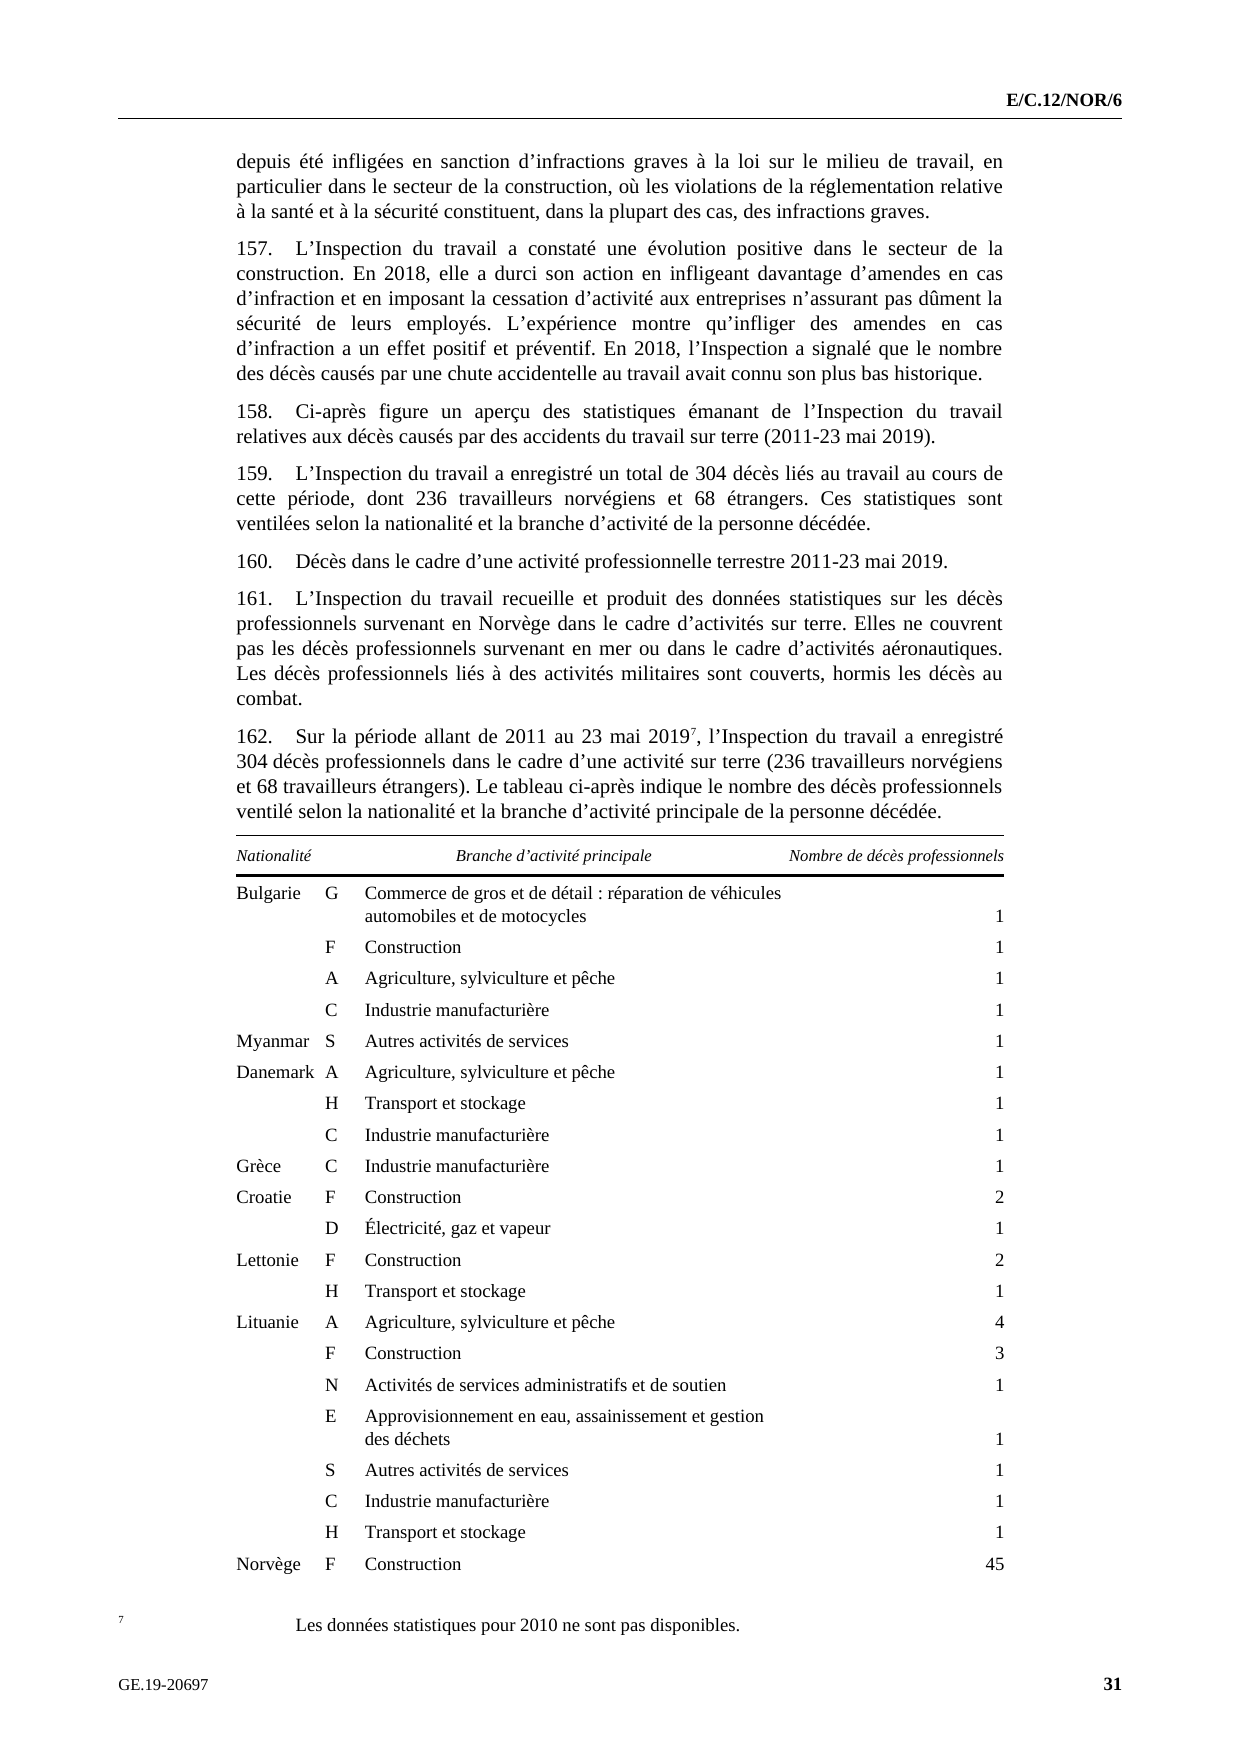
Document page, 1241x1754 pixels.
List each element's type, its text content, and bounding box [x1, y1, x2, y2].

text 157. L’Inspection du travail a constaté une évolution positive dans le secteur de la construction. En 2018, elle a durci son action en infligeant davantage d’amendes en cas d’infraction et en imposant la cessation d’activité aux entreprises n’assurant pas dûment la sécurité de leurs employés. L’expérience montre qu’infliger des amendes en cas d’infraction a un effet positif et préventif. En 2018, l’Inspection a signalé que le nombre des décès causés par une chute accidentelle au travail avait connu son plus bas historique. [236, 235, 1004, 385]
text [236, 148, 1004, 223]
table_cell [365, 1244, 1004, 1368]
text 158. Ci-après figure un aperçu des statistiques émanant de l’Inspection du travail relatives aux décès causés par des accidents du travail sur terre (2011-23 mai 2019). [236, 398, 1004, 448]
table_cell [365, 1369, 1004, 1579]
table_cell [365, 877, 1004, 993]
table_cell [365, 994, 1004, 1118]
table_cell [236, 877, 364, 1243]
text 162. Sur la période allant de 2011 au 23 mai 2019, l’Inspection du travail a enregistré 304 décès professionnels dans le cadre d’une activité sur terre (236 travailleurs norvégiens et 68 travailleurs étrangers). Le tableau ci-après indique le nombre des décès professionnels ventilé selon la nationalité et la branche d’activité principale de la personne décédée. [236, 723, 1004, 823]
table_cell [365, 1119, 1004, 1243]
text 161. L’Inspection du travail recueille et produit des données statistiques sur les décès professionnels survenant en Norvège dans le cadre d’activités sur terre. Elles ne couvrent pas les décès professionnels survenant en mer ou dans le cadre d’activités aéronautiques. Les décès professionnels liés à des activités militaires sont couverts, hormis les décès au combat. [236, 585, 1004, 710]
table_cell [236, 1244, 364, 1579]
text 160. Décès dans le cadre d’une activité professionnelle terrestre 2011-23 mai 2019. [236, 548, 1004, 573]
text 159. L’Inspection du travail a enregistré un total de 304 décès liés au travail au cours de cette période, dont 236 travailleurs norvégiens et 68 étrangers. Ces statistiques sont ventilées selon la nationalité et la branche d’activité de la personne décédée. [236, 460, 1004, 535]
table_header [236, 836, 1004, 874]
